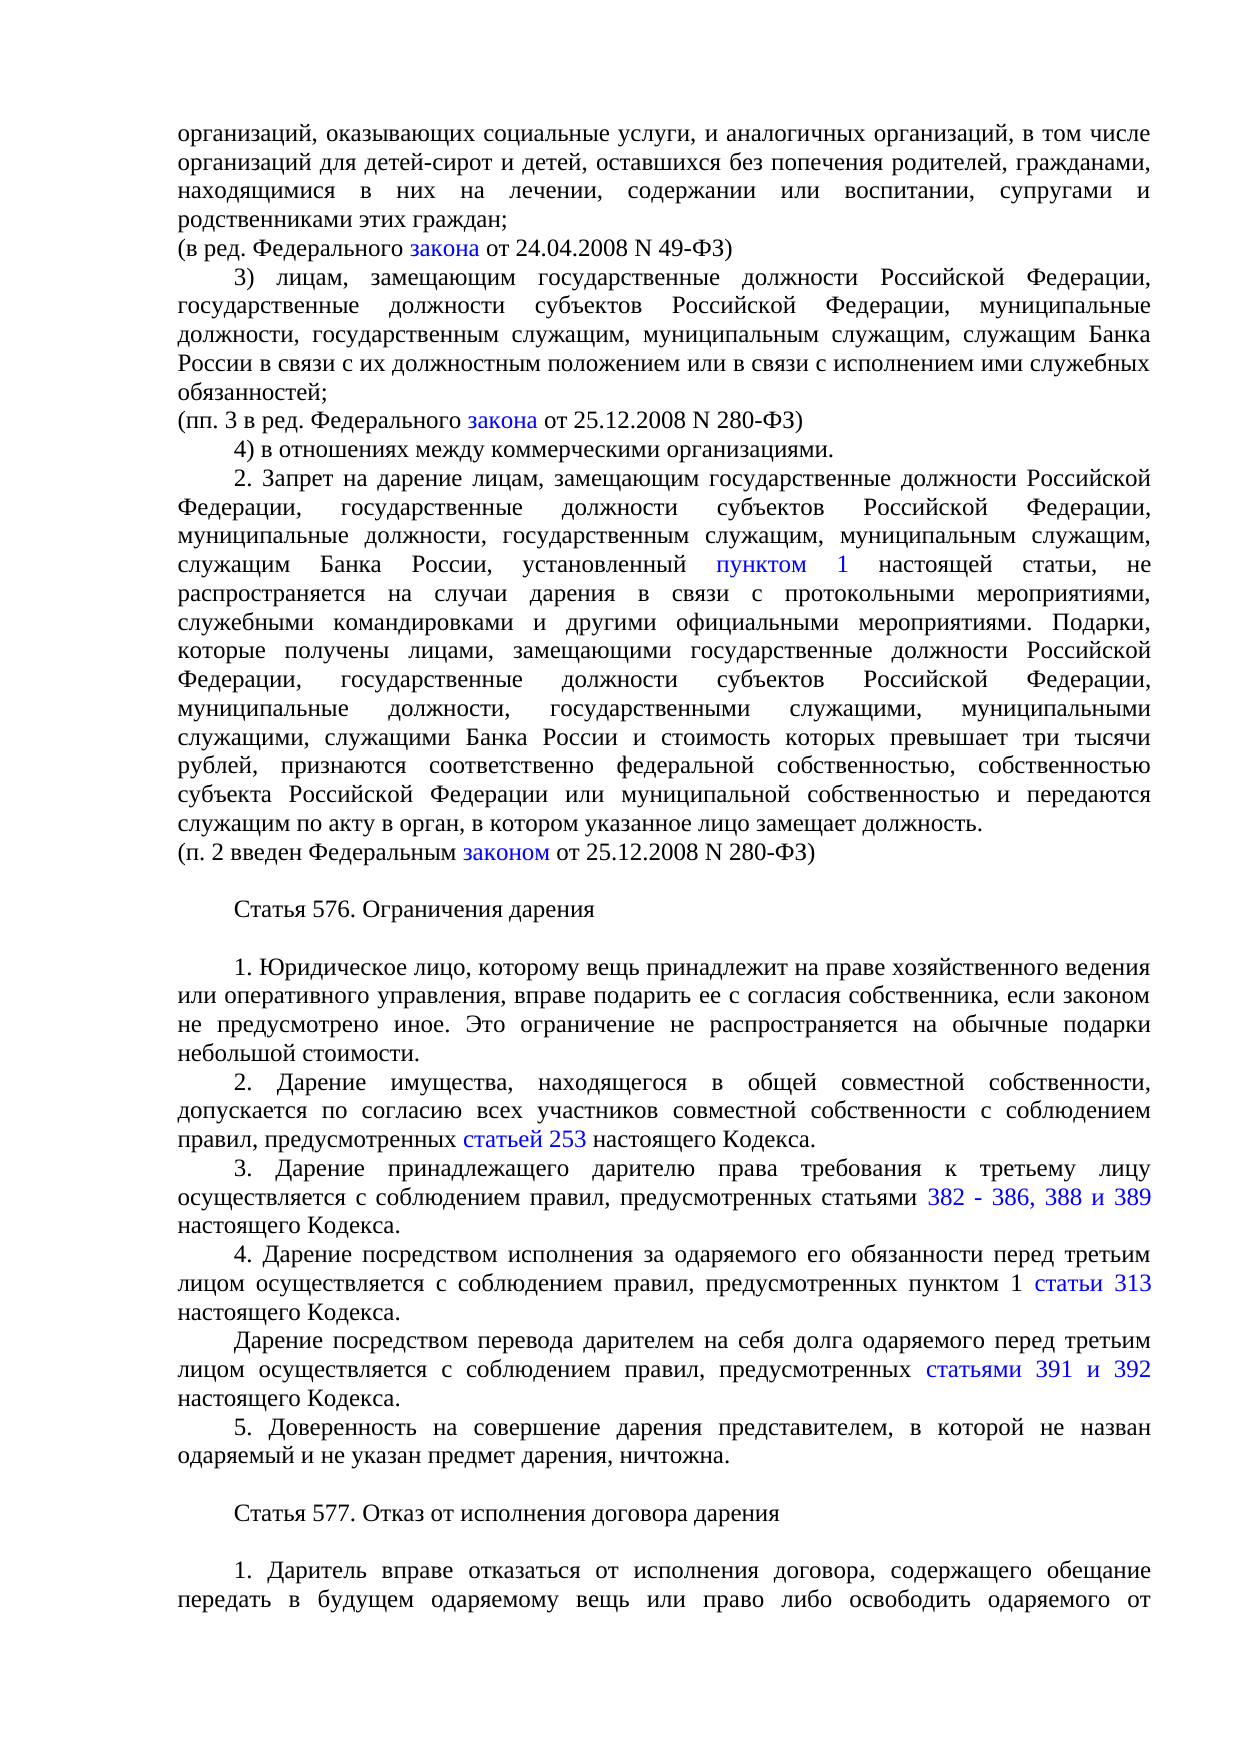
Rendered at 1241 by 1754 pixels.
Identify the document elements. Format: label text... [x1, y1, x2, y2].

text 2. Дарение имущества, находящегося в общей совместной собственности, допускается по согласию всех участников совместной собственности с соблюдением правил, предусмотренных статьей 253 настоящего Кодекса. [177, 1067, 1152, 1153]
text 1. Юридическое лицо, которому вещь принадлежит на праве хозяйственного ведения или оперативного управления, вправе подарить ее с согласия собственника, если законом не предусмотрено иное. Это ограничение не распространяется на обычные подарки небольшой стоимости. [177, 952, 1152, 1067]
text 3) лицам, замещающим государственные должности Российской Федерации, государственные должности субъектов Российской Федерации, муниципальные должности, государственным служащим, муниципальным служащим, служащим Банка России в связи с их должностным положением или в связи с исполнением ими служебных обязанностей; [177, 262, 1152, 406]
text 2. Запрет на дарение лицам, замещающим государственные должности Российской Федерации, государственные должности субъектов Российской Федерации, муниципальные должности, государственным служащим, муниципальным служащим, служащим Банка России, установленный пунктом 1 настоящей статьи, не распространяется на случаи дарения в связи с протокольными мероприятиями, служебными командировками и другими официальными мероприятиями. Подарки, которые получены лицами, замещающими государственные должности Российской Федерации, государственные должности субъектов Российской Федерации, муниципальные должности, государственными служащими, муниципальными служащими, служащими Банка России и стоимость которых превышает три тысячи рублей, признаются соответственно федеральной собственностью, собственностью субъекта Российской Федерации или муниципальной собственностью и передаются служащим по акту в орган, в котором указанное лицо замещает должность. [177, 463, 1152, 837]
text Дарение посредством перевода дарителем на себя долга одаряемого перед третьим лицом осуществляется с соблюдением правил, предусмотренных статьями 391 и 392 настоящего Кодекса. [177, 1326, 1152, 1412]
text 3. Дарение принадлежащего дарителю права требования к третьему лицу осуществляется с соблюдением правил, предусмотренных статьями 382 - 386, 388 и 389 настоящего Кодекса. [177, 1153, 1152, 1239]
text Статья 576. Ограничения дарения [177, 894, 1152, 923]
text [177, 118, 1152, 233]
text 4) в отношениях между коммерческими организациями. [177, 434, 1152, 463]
text (в ред. Федерального закона от 24.04.2008 N 49-ФЗ) [177, 233, 1152, 262]
text 4. Дарение посредством исполнения за одаряемого его обязанности перед третьим лицом осуществляется с соблюдением правил, предусмотренных пунктом 1 статьи 313 настоящего Кодекса. [177, 1239, 1152, 1326]
text (пп. 3 в ред. Федерального закона от 25.12.2008 N 280-ФЗ) [177, 406, 1152, 434]
text (п. 2 введен Федеральным законом от 25.12.2008 N 280-ФЗ) [177, 837, 1152, 866]
text 5. Доверенность на совершение дарения представителем, в которой не назван одаряемый и не указан предмет дарения, ничтожна. [177, 1412, 1152, 1469]
text Статья 577. Отказ от исполнения договора дарения [177, 1498, 1152, 1527]
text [177, 1556, 1152, 1613]
